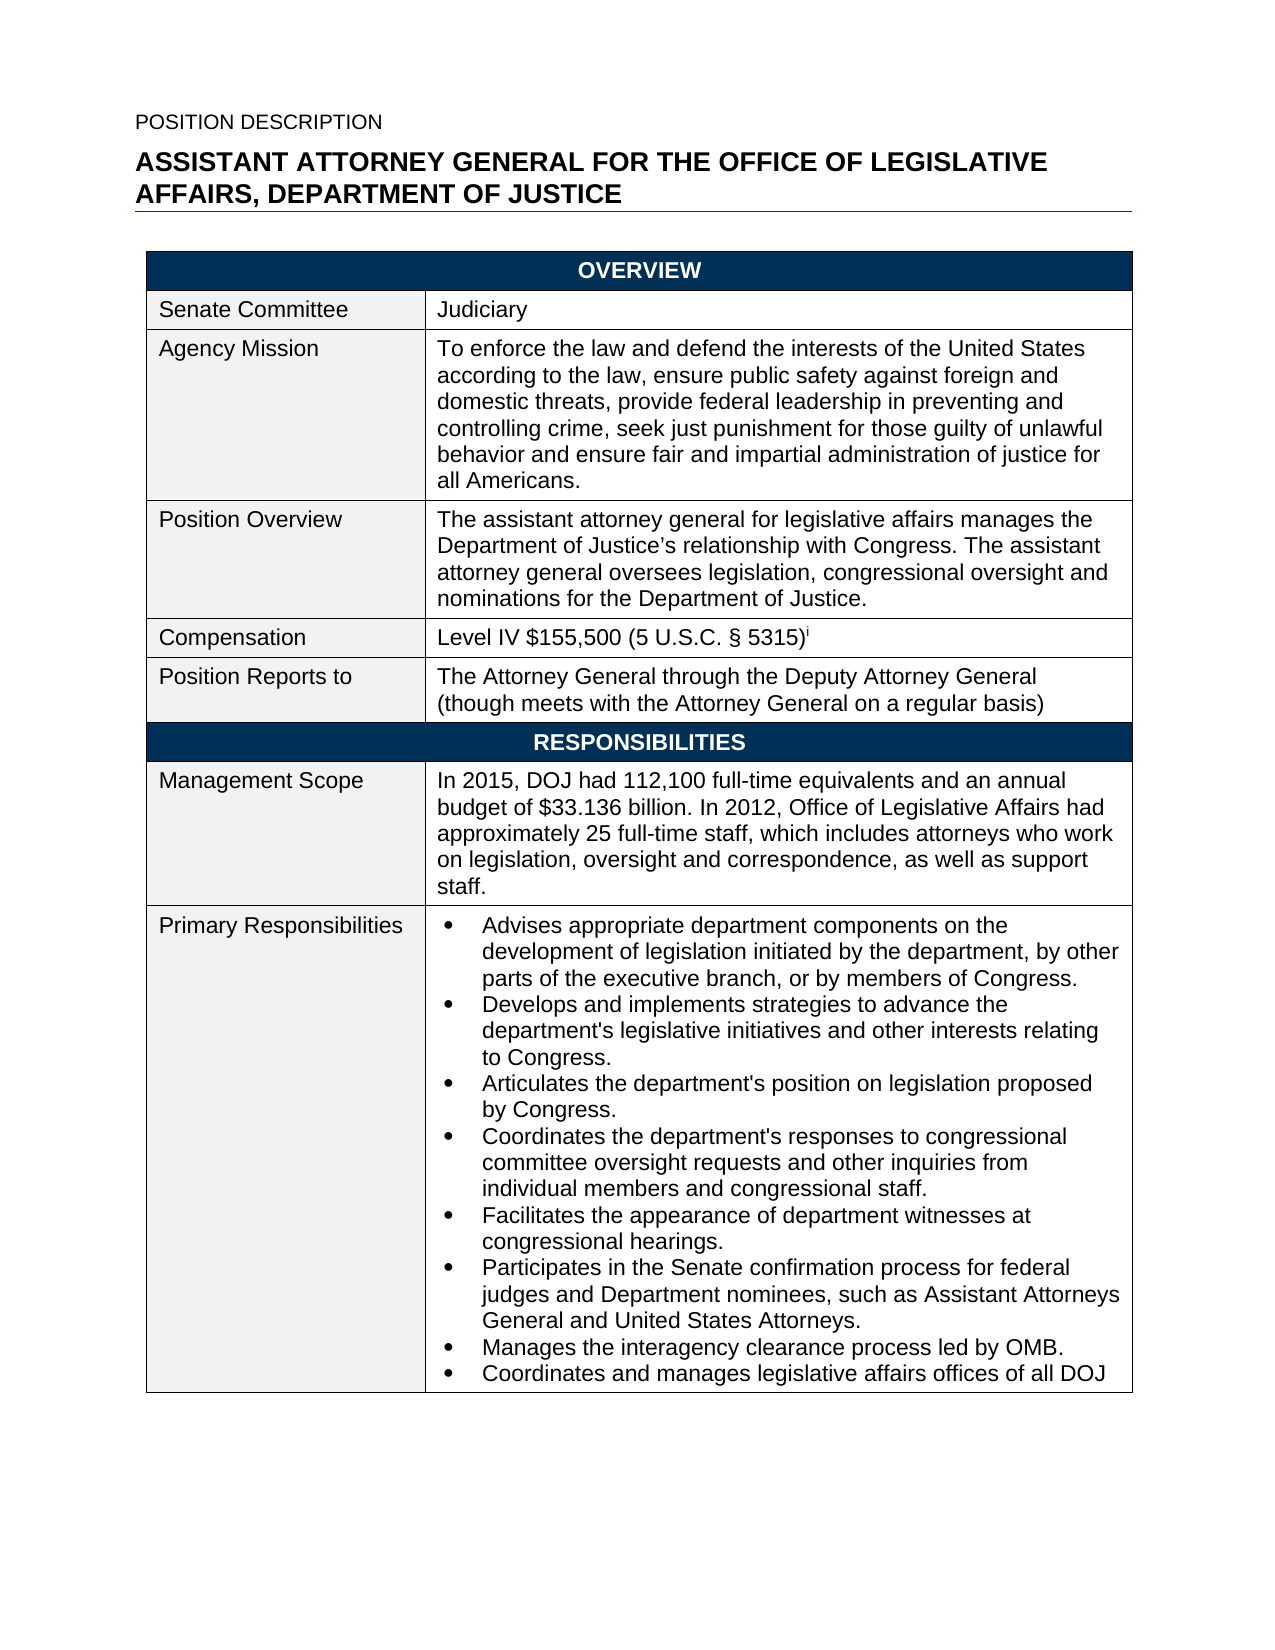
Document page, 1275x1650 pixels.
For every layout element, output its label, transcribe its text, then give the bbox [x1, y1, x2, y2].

table_cell Senate Committee [147, 291, 425, 329]
table_cell The Attorney General through the Deputy Attorney General (though meets with the Attorney General on a regular basis) [426, 658, 1132, 722]
table_cell Agency Mission [147, 330, 425, 499]
table_cell Position Reports to [147, 658, 425, 722]
table_cell Judiciary [426, 291, 1132, 329]
table_cell Level IV $155,500 (5 U.S.C. § 5315) [426, 619, 1132, 657]
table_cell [147, 906, 425, 1392]
table_cell Compensation [147, 619, 425, 657]
subtitle POSITION DESCRIPTION [135, 110, 1132, 134]
table_cell Position Overview [147, 501, 425, 618]
table_cell RESPONSIBILITIES [147, 723, 1132, 761]
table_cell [426, 906, 1132, 1392]
table_header OVERVIEW [147, 252, 1132, 290]
table_cell The assistant attorney general for legislative affairs manages the Department of Justice’s relationship with Congress. The assistant attorney general oversees legislation, congressional oversight and nominations for the Department of Justice. [426, 501, 1132, 618]
table_cell To enforce the law and defend the interests of the United States according to the law, ensure public safety against foreign and domestic threats, provide federal leadership in preventing and controlling crime, seek just punishment for those guilty of unlawful behavior and ensure fair and impartial administration of justice for all Americans. [426, 330, 1132, 499]
table_cell Management Scope [147, 762, 425, 905]
text Assistant Attorney general for the office of legislative affairs, Department of justice [135, 146, 1132, 211]
table_cell In 2015, DOJ had 112,100 full-time equivalents and an annual budget of $33.136 billion. In 2012, Office of Legislative Affairs had approximately 25 full-time staff, which includes attorneys who work on legislation, oversight and correspondence, as well as support staff. [426, 762, 1132, 905]
